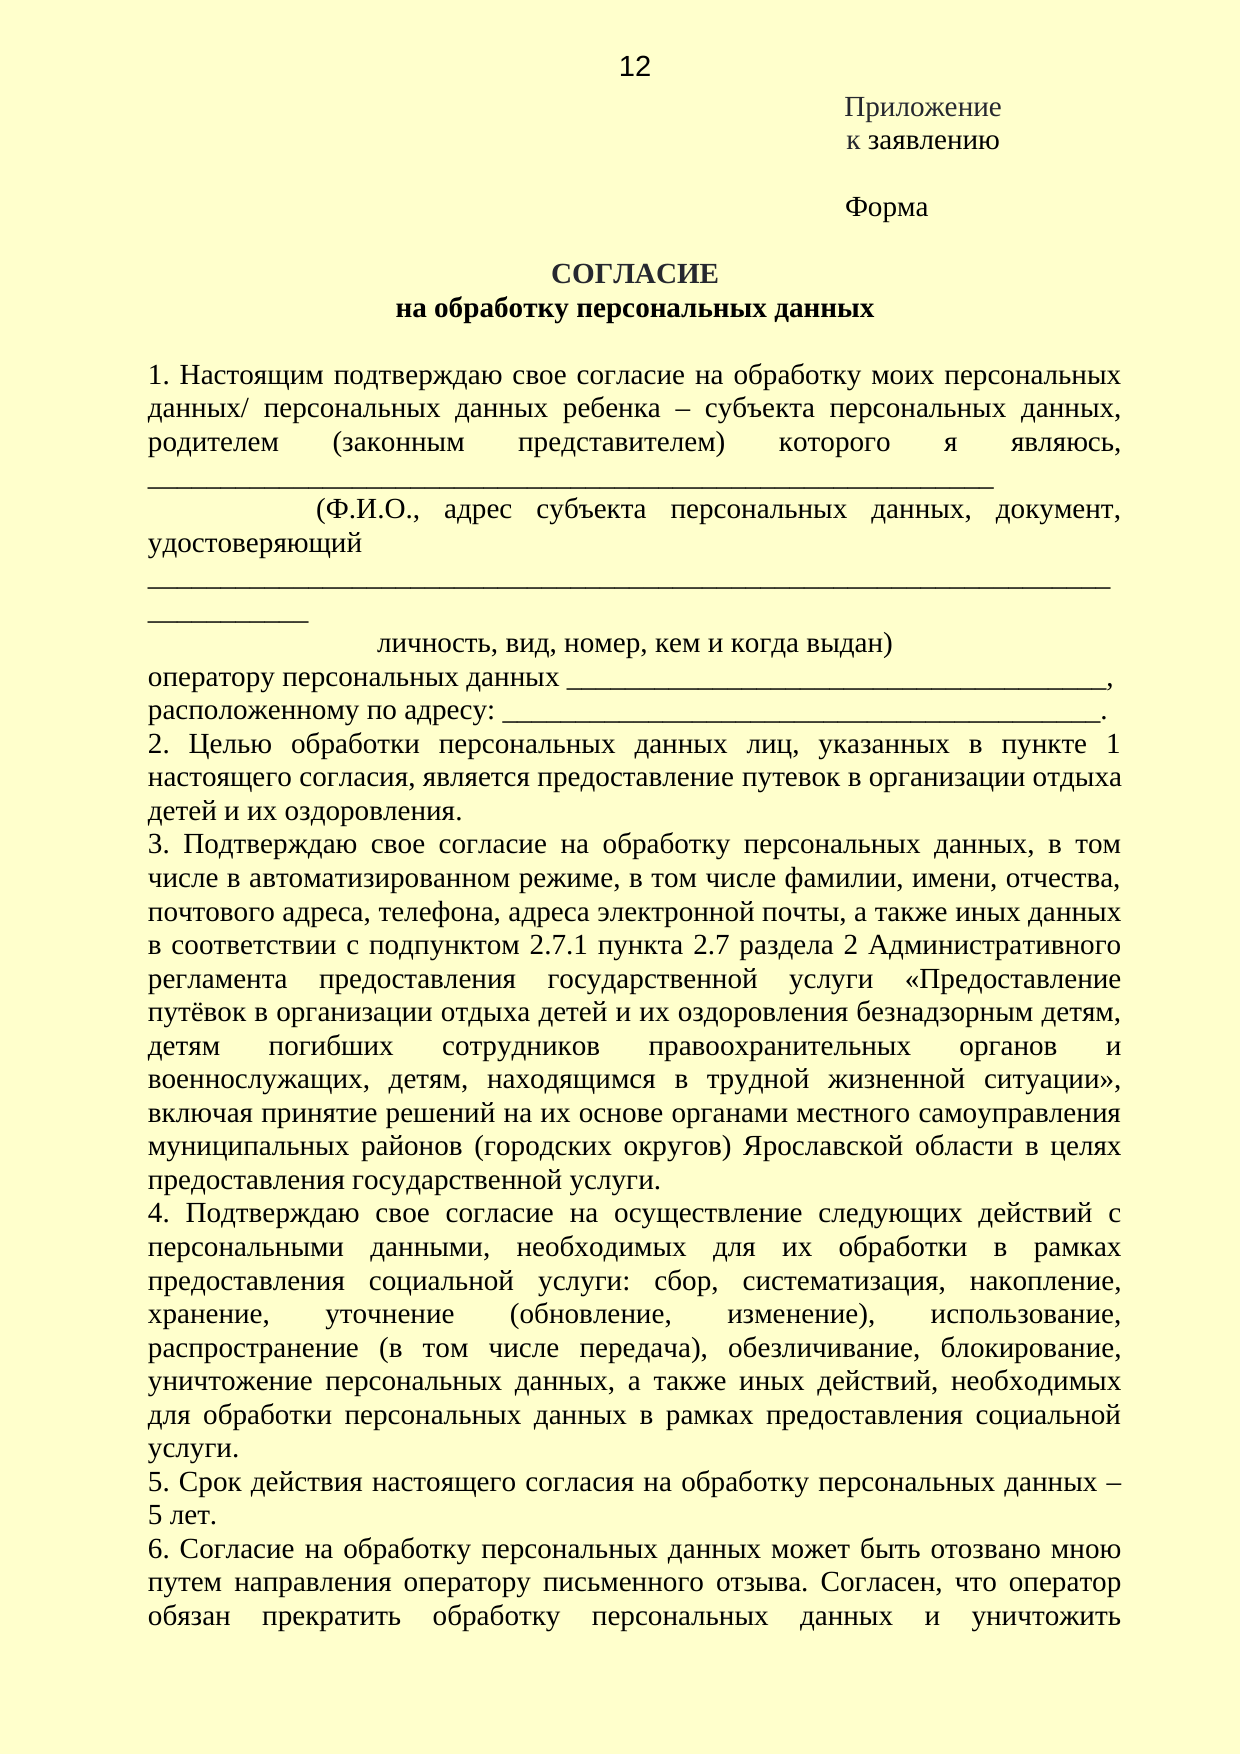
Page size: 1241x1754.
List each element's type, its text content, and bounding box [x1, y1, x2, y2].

text расположенному по адресу: _________________________________________. [148, 692, 1122, 726]
text на обработку персональных данных [148, 290, 1122, 323]
text 3. Подтверждаю свое согласие на обработку персональных данных, в том числе в автоматизированном режиме, в том числе фамилии, имени, отчества, почтового адреса, телефона, адреса электронной почты, а также иных данных в соответствии с подпунктом 2.7.1 пункта 2.7 раздела 2 Административного регламента предоставления государственной услуги «Предоставление путёвок в организации отдыха детей и их оздоровления безнадзорным детям, детям погибших сотрудников правоохранительных органов и военнослужащих, детям, находящимся в трудной жизненной ситуации», включая принятие решений на их основе органами местного самоуправления муниципальных районов (городских округов) Ярославской области в целях предоставления государственной услуги. [148, 827, 1122, 1196]
text (Ф.И.О., адрес субъекта персональных данных, документ, удостоверяющий [148, 491, 1122, 558]
text СОГЛАСИЕ [148, 256, 1122, 290]
text 1. Настоящим подтверждаю свое согласие на обработку моих персональных данных/ персональных данных ребенка – субъекта персональных данных, родителем (законным представителем) которого я являюсь, __________________________________________________________ [148, 357, 1122, 491]
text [148, 1531, 1122, 1632]
text оператору персональных данных _____________________________________, [148, 659, 1122, 692]
text личность, вид, номер, кем и когда выдан) [148, 625, 1122, 659]
text 5. Срок действия настоящего согласия на обработку персональных данных – 5 лет. [148, 1464, 1122, 1531]
text Форма [148, 189, 1122, 223]
text Приложение к заявлению [148, 89, 1122, 156]
text 2. Целью обработки персональных данных лиц, указанных в пункте 1 настоящего согласия, является предоставление путевок в организации отдыха детей и их оздоровления. [148, 726, 1122, 827]
text _____________________________________________________________________________ [148, 558, 1122, 625]
text 4. Подтверждаю свое согласие на осуществление следующих действий с персональными данными, необходимых для их обработки в рамках предоставления социальной услуги: сбор, систематизация, накопление, хранение, уточнение (обновление, изменение), использование, распространение (в том числе передача), обезличивание, блокирование, уничтожение персональных данных, а также иных действий, необходимых для обработки персональных данных в рамках предоставления социальной услуги. [148, 1196, 1122, 1464]
